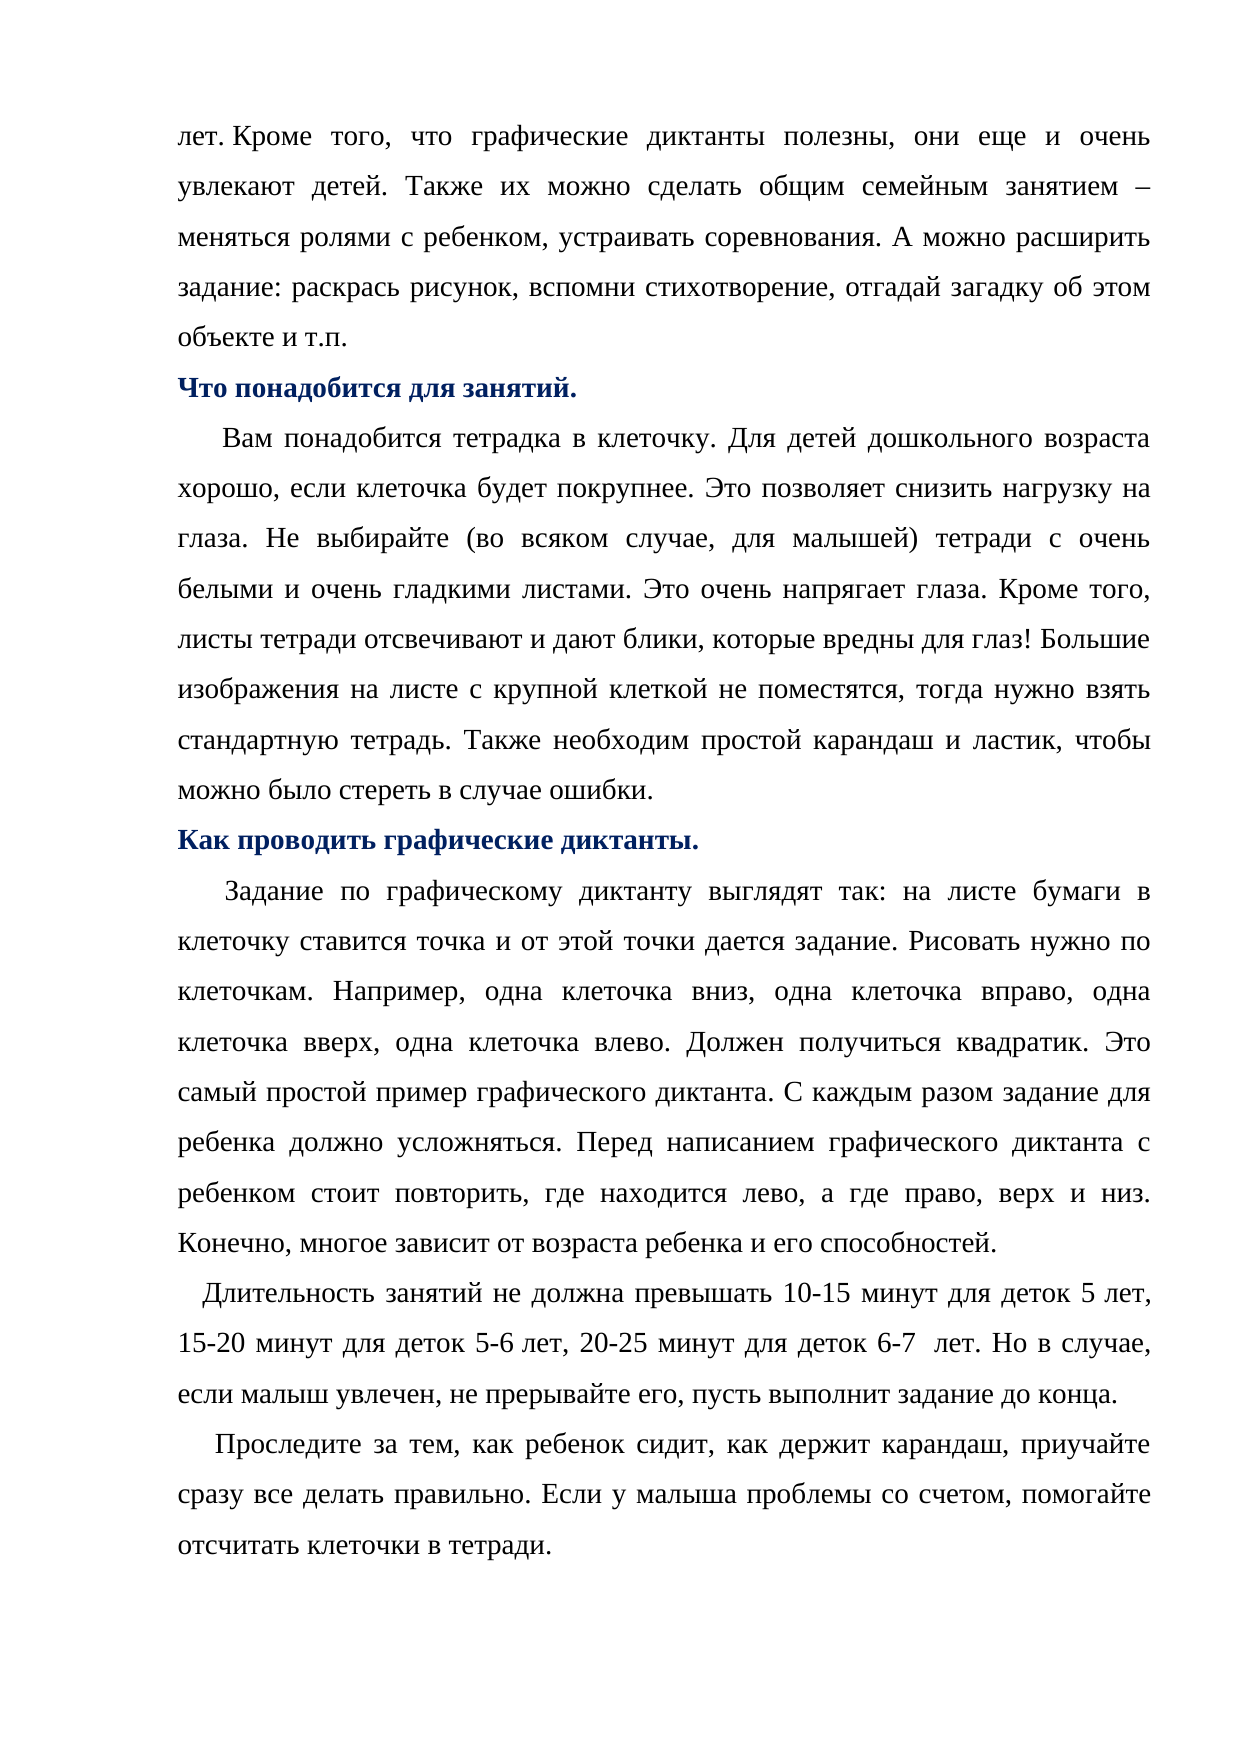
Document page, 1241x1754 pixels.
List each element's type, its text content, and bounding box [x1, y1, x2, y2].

text Как проводить графические диктанты. [177, 822, 1152, 856]
text Что понадобится для занятий. [177, 370, 1152, 403]
text Задание по графическому диктанту выглядят так: на листе бумаги в клеточку ставится точка и от этой точки дается задание. Рисовать нужно по клеточкам. Например, одна клеточка вниз, одна клеточка вправо, одна клеточка вверх, одна клеточка влево. Должен получиться квадратик. Это самый простой пример графического диктанта. С каждым разом задание для ребенка должно усложняться. Перед написанием графического диктанта с ребенком стоит повторить, где находится лево, а где право, верх и низ. Конечно, многое зависит от возраста ребенка и его способностей. [177, 873, 1152, 1258]
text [177, 118, 1152, 353]
text Длительность занятий не должна превышать 10-15 минут для деток 5 лет, 15-20 минут для деток 5-6 лет, 20-25 минут для деток 6-7 лет. Но в случае, если малыш увлечен, не прерывайте его, пусть выполнит задание до конца. [177, 1275, 1152, 1409]
text Вам понадобится тетрадка в клеточку. Для детей дошкольного возраста хорошо, если клеточка будет покрупнее. Это позволяет снизить нагрузку на глаза. Не выбирайте (во всяком случае, для малышей) тетради с очень белыми и очень гладкими листами. Это очень напрягает глаза. Кроме того, листы тетради отсвечивают и дают блики, которые вредны для глаз! Большие изображения на листе с крупной клеткой не поместятся, тогда нужно взять стандартную тетрадь. Также необходим простой карандаш и ластик, чтобы можно было стереть в случае ошибки. [177, 420, 1152, 806]
text Проследите за тем, как ребенок сидит, как держит карандаш, приучайте сразу все делать правильно. Если у малыша проблемы со счетом, помогайте отсчитать клеточки в тетради. [177, 1426, 1152, 1560]
